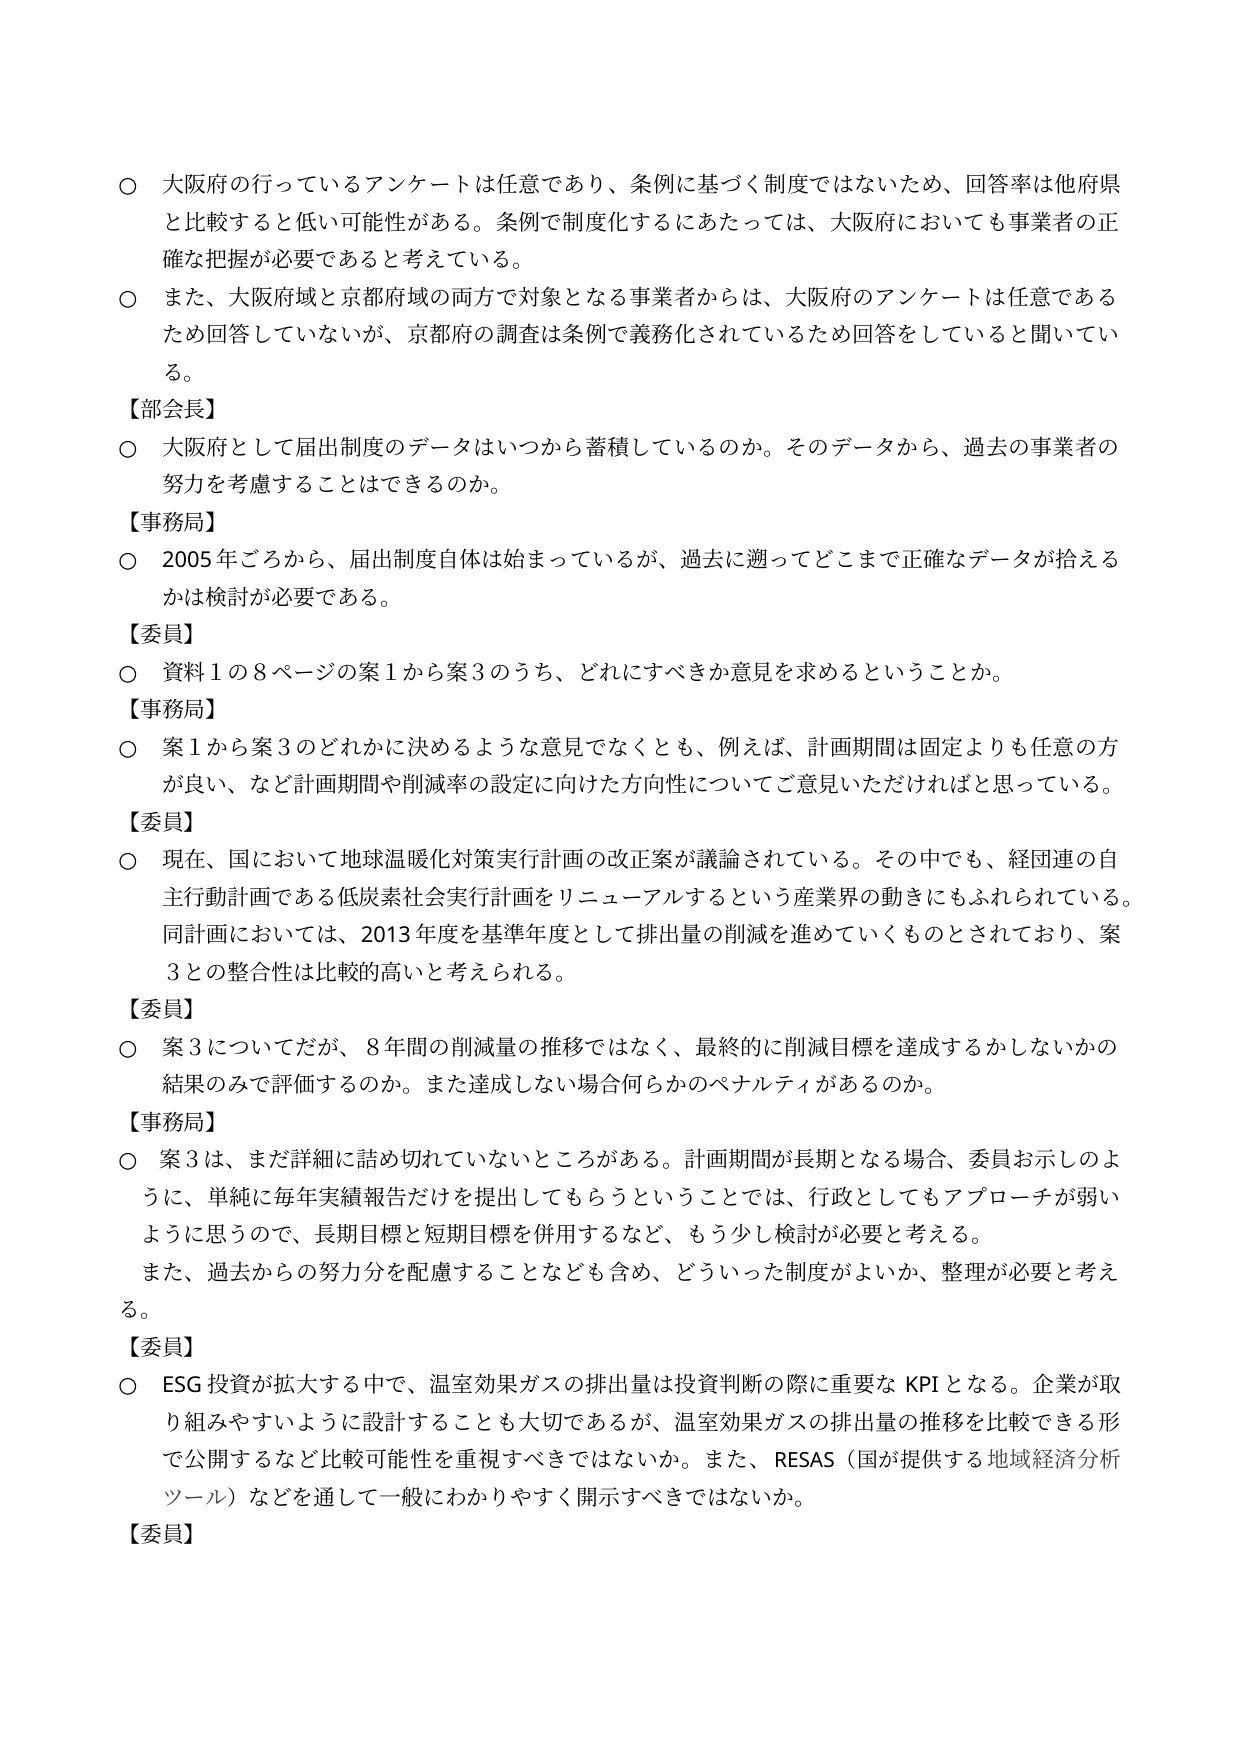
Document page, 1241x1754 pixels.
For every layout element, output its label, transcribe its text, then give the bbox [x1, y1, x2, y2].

list 2005年ごろから、届出制度自体は始まっているが、過去に遡ってどこまで正確なデータが拾えるかは検討が必要である。 [118, 539, 1122, 614]
list 案１から案３のどれかに決めるような意見でなくとも、例えば、計画期間は固定よりも任意の方が良い、など計画期間や削減率の設定に向けた方向性についてご意見いただければと思っている。 [118, 727, 1122, 802]
text 【委員】 [118, 614, 1122, 652]
list ESG投資が拡大する中で、温室効果ガスの排出量は投資判断の際に重要なKPIとなる。企業が取り組みやすいように設計することも大切であるが、温室効果ガスの排出量の推移を比較できる形で公開するなど比較可能性を重視すべきではないか。また、RESAS（国が提供する地域経済分析ツール）などを通して一般にわかりやすく開示すべきではないか。 [118, 1364, 1122, 1514]
text 【委員】 [118, 1327, 1122, 1364]
list 現在、国において地球温暖化対策実行計画の改正案が議論されている。その中でも、経団連の自主行動計画である低炭素社会実行計画をリニューアルするという産業界の動きにもふれられている。同計画においては、2013年度を基準年度として排出量の削減を進めていくものとされており、案３との整合性は比較的高いと考えられる。 [118, 839, 1122, 989]
text 【事務局】 [118, 1102, 1122, 1139]
list 案３についてだが、８年間の削減量の推移ではなく、最終的に削減目標を達成するかしないかの結果のみで評価するのか。また達成しない場合何らかのペナルティがあるのか。 [118, 1027, 1122, 1102]
list 大阪府の行っているアンケートは任意であり、条例に基づく制度ではないため、回答率は他府県と比較すると低い可能性がある。条例で制度化するにあたっては、大阪府においても事業者の正確な把握が必要であると考えている。 [118, 164, 1122, 277]
text 【委員】 [118, 1514, 1122, 1552]
text 【事務局】 [118, 689, 1122, 727]
text ○ 案３は、まだ詳細に詰め切れていないところがある。計画期間が長期となる場合、委員お示しのように、単純に毎年実績報告だけを提出してもらうということでは、行政としてもアプローチが弱いように思うので、長期目標と短期目標を併用するなど、もう少し検討が必要と考える。 [118, 1139, 1122, 1252]
text 【委員】 [118, 989, 1122, 1027]
text 【委員】 [118, 802, 1122, 839]
list 資料１の８ページの案１から案３のうち、どれにすべきか意見を求めるということか。 [118, 652, 1122, 689]
text 【部会長】 [118, 389, 1122, 427]
list また、大阪府域と京都府域の両方で対象となる事業者からは、大阪府のアンケートは任意であるため回答していないが、京都府の調査は条例で義務化されているため回答をしていると聞いている。 [118, 277, 1122, 389]
list 大阪府として届出制度のデータはいつから蓄積しているのか。そのデータから、過去の事業者の努力を考慮することはできるのか。 [118, 427, 1122, 502]
text また、過去からの努力分を配慮することなども含め、どういった制度がよいか、整理が必要と考える。 [118, 1252, 1122, 1327]
text 【事務局】 [118, 502, 1122, 539]
